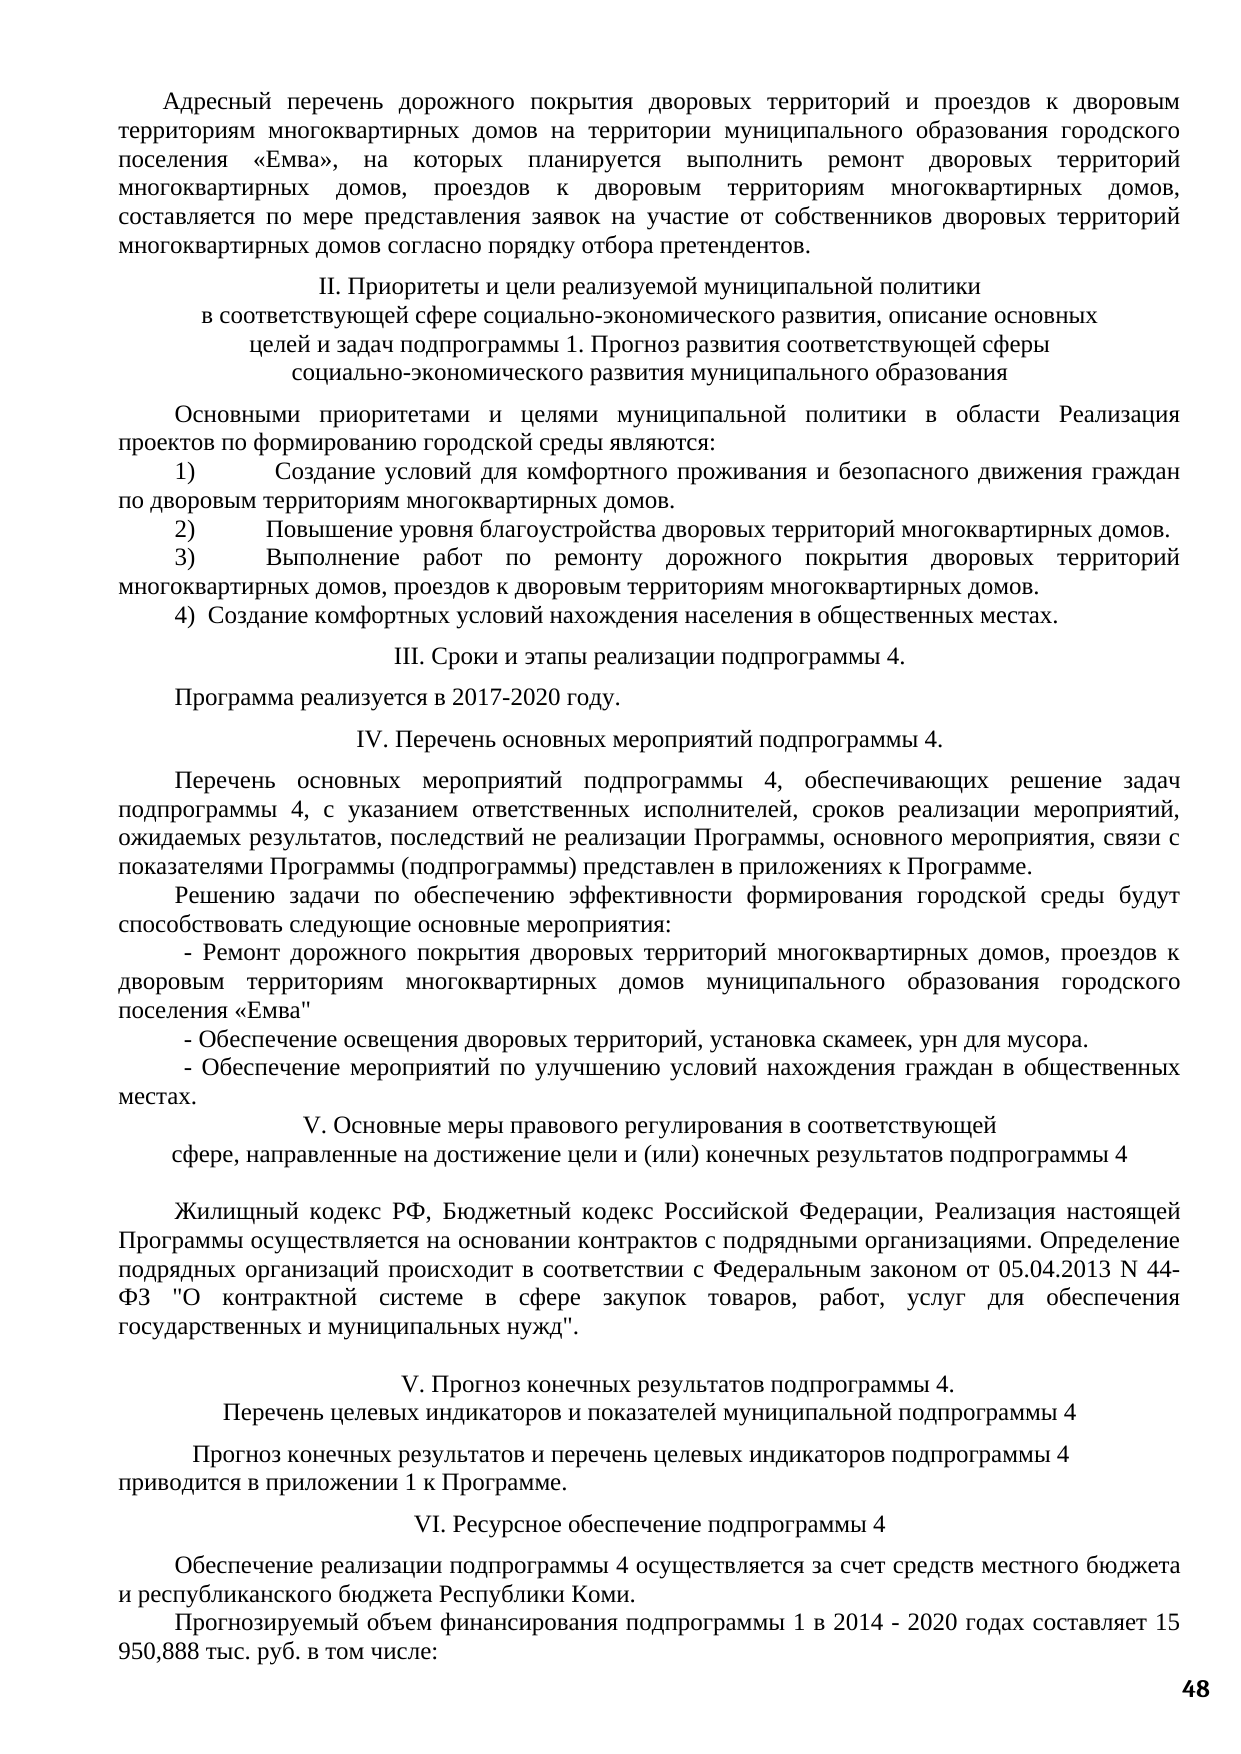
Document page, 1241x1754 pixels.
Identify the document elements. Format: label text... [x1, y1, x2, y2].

text Прогнозируемый объем финансирования подпрограммы 1 в 2014 - 2020 годах составляет 15 950,888 тыс. руб. в том числе: [118, 1607, 1181, 1665]
text - Обеспечение мероприятий по улучшению условий нахождения граждан в общественных местах. [118, 1052, 1181, 1110]
text V. Основные меры правового регулирования в соответствующей [118, 1110, 1181, 1139]
text Перечень целевых индикаторов и показателей муниципальной подпрограммы 4 [118, 1397, 1181, 1426]
text 3) Выполнение работ по ремонту дорожного покрытия дворовых территорий многоквартирных домов, проездов к дворовым территориям многоквартирных домов. [118, 542, 1181, 600]
text Программа реализуется в 2017-2020 году. [118, 682, 1181, 711]
text Решению задачи по обеспечению эффективности формирования городской среды будут способствовать следующие основные мероприятия: [118, 880, 1181, 937]
text Основными приоритетами и целями муниципальной политики в области Реализация проектов по формированию городской среды являются: [118, 399, 1181, 456]
text сфере, направленные на достижение цели и (или) конечных результатов подпрограммы 4 [118, 1139, 1181, 1167]
text Перечень основных мероприятий подпрограммы 4, обеспечивающих решение задач подпрограммы 4, с указанием ответственных исполнителей, сроков реализации мероприятий, ожидаемых результатов, последствий не реализации Программы, основного мероприятия, связи с показателями Программы (подпрограммы) представлен в приложениях к Программе. [118, 765, 1181, 880]
text V. Прогноз конечных результатов подпрограммы 4. [118, 1369, 1181, 1397]
text Адресный перечень дорожного покрытия дворовых территорий и проездов к дворовым территориям многоквартирных домов на территории муниципального образования городского поселения «Емва», на которых планируется выполнить ремонт дворовых территорий многоквартирных домов, проездов к дворовым территориям многоквартирных домов, составляется по мере представления заявок на участие от собственников дворовых территорий многоквартирных домов согласно порядку отбора претендентов. [118, 86, 1181, 259]
text 4) Создание комфортных условий нахождения населения в общественных местах. [118, 600, 1181, 629]
text в соответствующей сфере социально-экономического развития, описание основных [118, 300, 1181, 329]
text II. Приоритеты и цели реализуемой муниципальной политики [118, 271, 1181, 300]
text Жилищный кодекс РФ, Бюджетный кодекс Российской Федерации, Реализация настоящей Программы осуществляется на основании контрактов с подрядными организациями. Определение подрядных организаций происходит в соответствии с Федеральным законом от 05.04.2013 N 44-ФЗ "О контрактной системе в сфере закупок товаров, работ, услуг для обеспечения государственных и муниципальных нужд". [118, 1196, 1181, 1340]
text целей и задач подпрограммы 1. Прогноз развития соответствующей сферы [118, 329, 1181, 357]
text 1) Создание условий для комфортного проживания и безопасного движения граждан по дворовым территориям многоквартирных домов. [118, 456, 1181, 514]
text VI. Ресурсное обеспечение подпрограммы 4 [118, 1509, 1181, 1537]
text социально-экономического развития муниципального образования [118, 357, 1181, 386]
text - Обеспечение освещения дворовых территорий, установка скамеек, урн для мусора. [118, 1024, 1181, 1052]
text - Ремонт дорожного покрытия дворовых территорий многоквартирных домов, проездов к дворовым территориям многоквартирных домов муниципального образования городского поселения «Емва" [118, 937, 1181, 1024]
text IV. Перечень основных мероприятий подпрограммы 4. [118, 724, 1181, 752]
text Прогноз конечных результатов и перечень целевых индикаторов подпрограммы 4 приводится в приложении 1 к Программе. [118, 1439, 1181, 1496]
text Обеспечение реализации подпрограммы 4 осуществляется за счет средств местного бюджета и республиканского бюджета Республики Коми. [118, 1550, 1181, 1607]
text 2) Повышение уровня благоустройства дворовых территорий многоквартирных домов. [118, 514, 1181, 542]
text III. Сроки и этапы реализации подпрограммы 4. [118, 641, 1181, 670]
